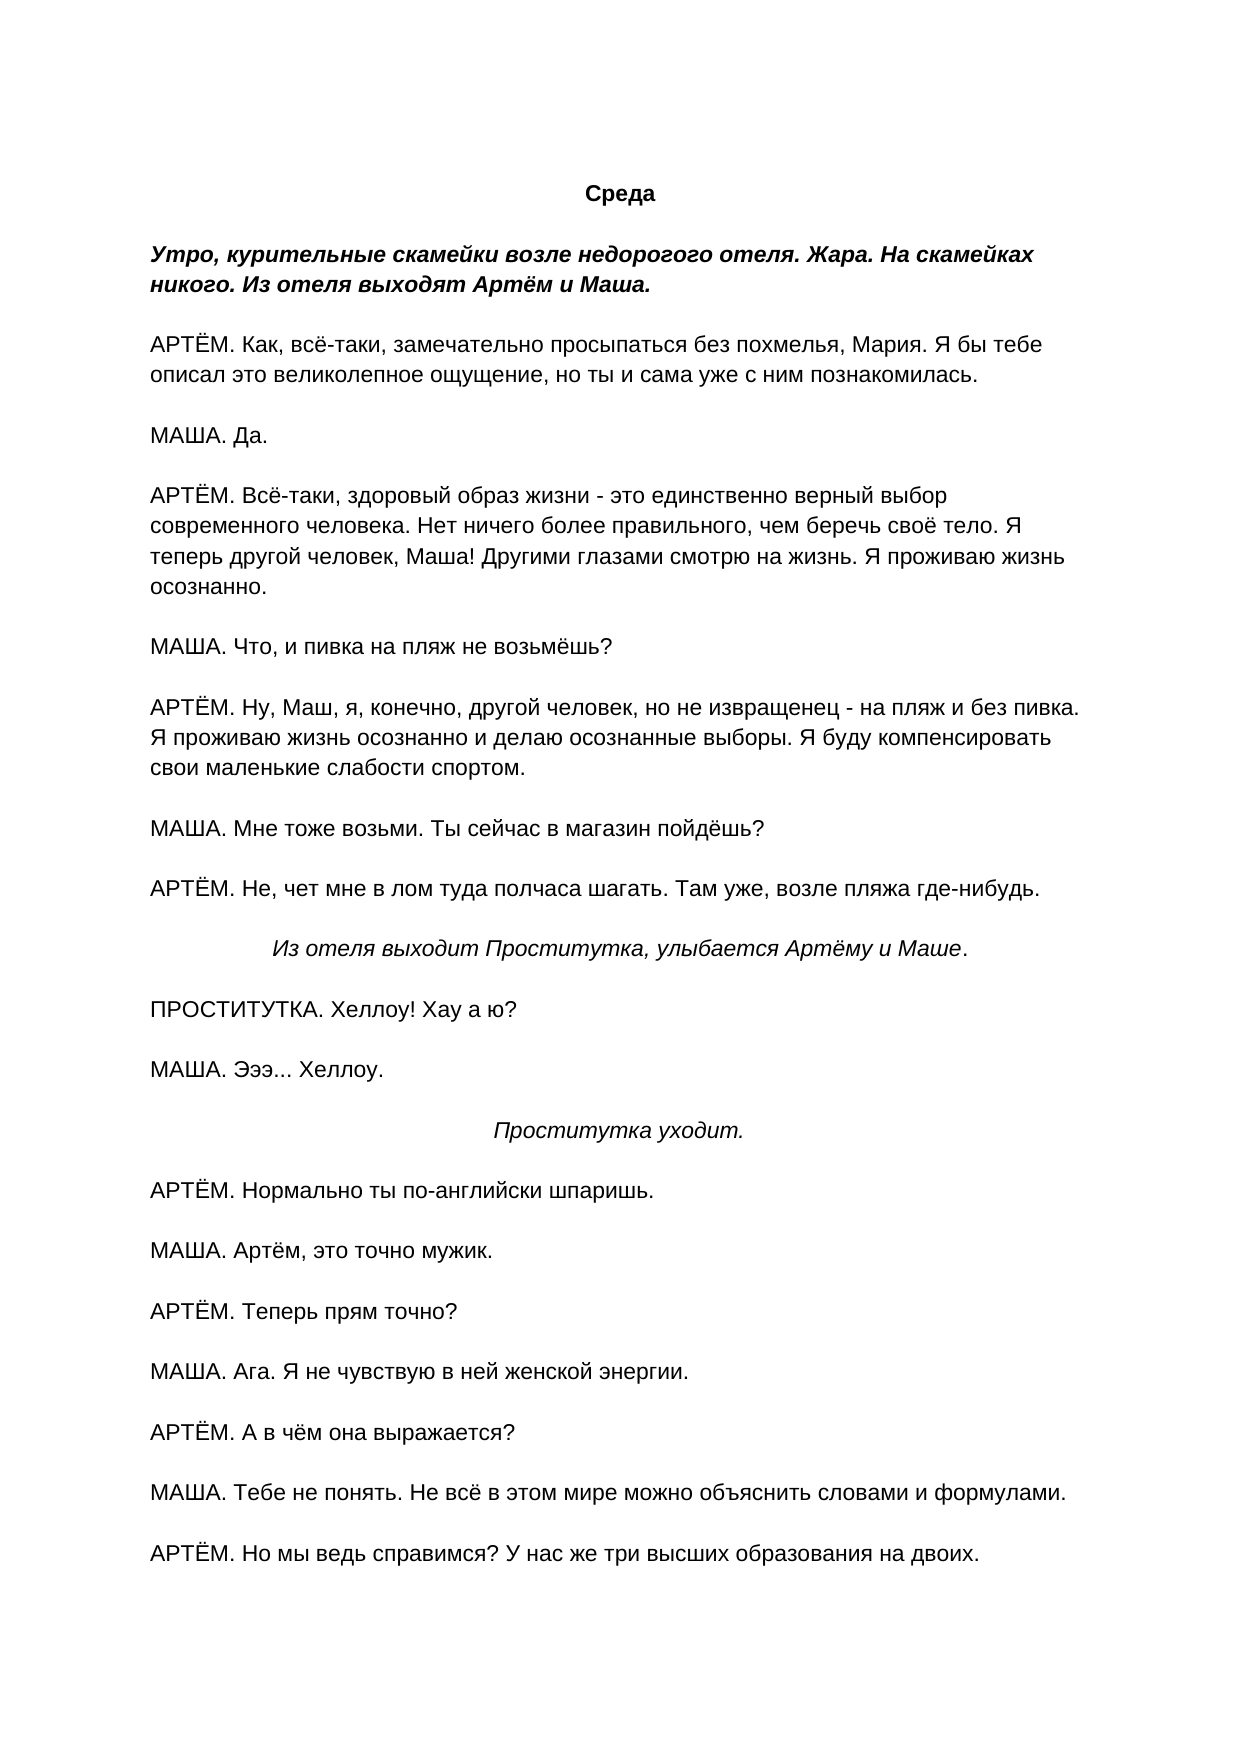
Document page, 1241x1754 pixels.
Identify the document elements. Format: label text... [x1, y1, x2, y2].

text АРТЁМ. Всё-таки, здоровый образ жизни - это единственно верный выбор современного человека. Нет ничего более правильного, чем беречь своё тело. Я теперь другой человек, Маша! Другими глазами смотрю на жизнь. Я проживаю жизнь осознанно. [150, 482, 1090, 599]
text Проститутка уходит. [150, 1117, 1090, 1143]
text Утро, курительные скамейки возле недорогого отеля. Жара. На скамейках никого. Из отеля выходят Артём и Маша. [150, 241, 1090, 297]
text МАША. Ага. Я не чувствую в ней женской энергии. [150, 1358, 1090, 1385]
text АРТЁМ. Теперь прям точно? [150, 1298, 1090, 1324]
text Из отеля выходит Проститутка, улыбается Артёму и Маше. [150, 935, 1090, 962]
text АРТЁМ. Но мы ведь справимся? У нас же три высших образования на двоих. [150, 1539, 1090, 1566]
text МАША. Мне тоже возьми. Ты сейчас в магазин пойдёшь? [150, 814, 1090, 841]
text ПРОСТИТУТКА. Хеллоу! Хау а ю? [150, 996, 1090, 1022]
text МАША. Да. [150, 422, 1090, 448]
text АРТЁМ. А в чём она выражается? [150, 1419, 1090, 1445]
text АРТЁМ. Нормально ты по-английски шпаришь. [150, 1177, 1090, 1203]
text АРТЁМ. Не, чет мне в лом туда полчаса шагать. Там уже, возле пляжа где-нибудь. [150, 875, 1090, 901]
text МАША. Что, и пивка на пляж не возьмёшь? [150, 633, 1090, 660]
text МАША. Эээ... Хеллоу. [150, 1056, 1090, 1083]
text Среда [150, 180, 1090, 207]
text МАША. Тебе не понять. Не всё в этом мире можно объяснить словами и формулами. [150, 1479, 1090, 1506]
text АРТЁМ. Ну, Маш, я, конечно, другой человек, но не извращенец - на пляж и без пивка. Я проживаю жизнь осознанно и делаю осознанные выборы. Я буду компенсировать свои маленькие слабости спортом. [150, 694, 1090, 781]
text МАША. Артём, это точно мужик. [150, 1237, 1090, 1264]
text АРТЁМ. Как, всё-таки, замечательно просыпаться без похмелья, Мария. Я бы тебе описал это великолепное ощущение, но ты и сама уже с ним познакомилась. [150, 331, 1090, 388]
